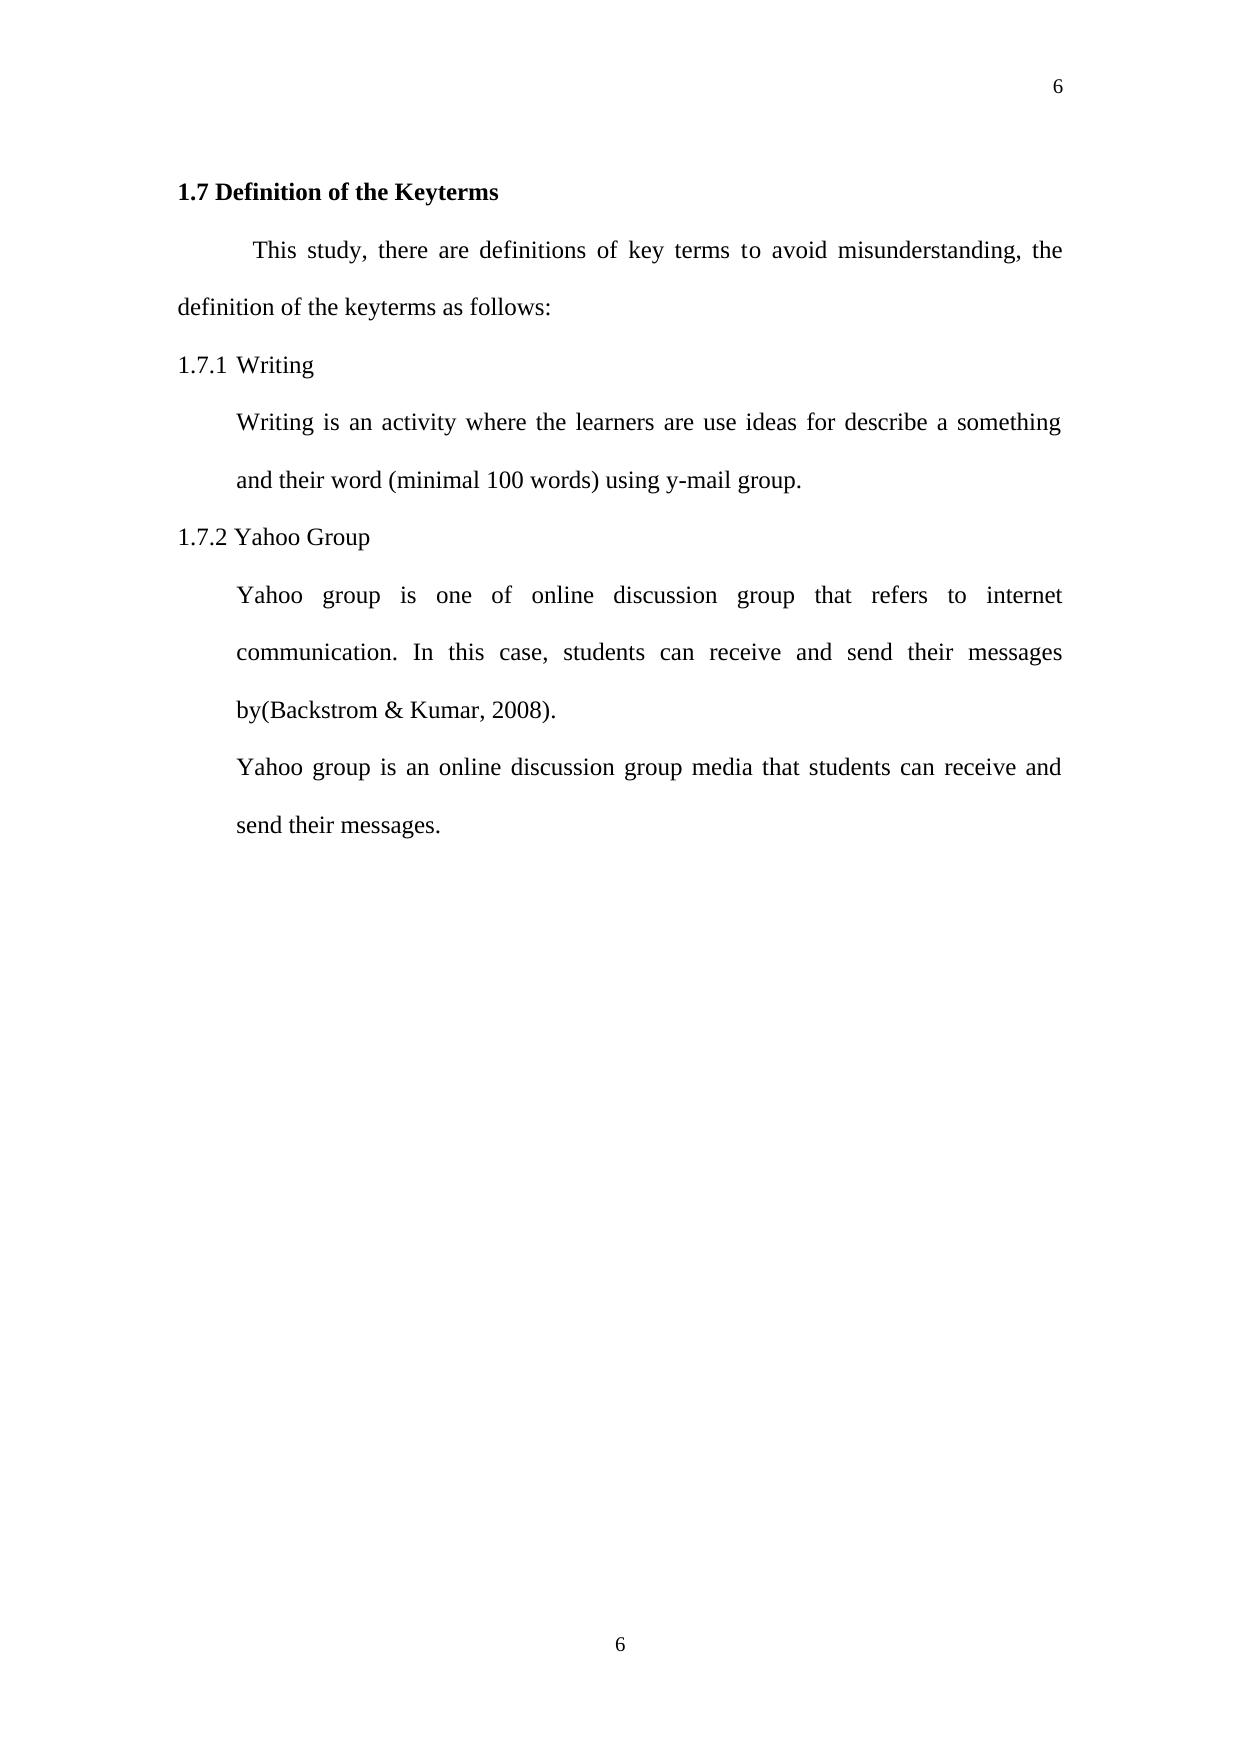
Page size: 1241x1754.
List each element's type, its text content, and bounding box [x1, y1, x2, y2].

text Writing is an activity where the learners are use ideas for describe a something and their word (minimal 100 words) using y-mail group. [236, 407, 1063, 493]
text Yahoo group is one of online discussion group that refers to internet communication. In this case, students can receive and send their messages by. [236, 580, 1063, 723]
subtitle 1.7 Definition of the Keyterms [177, 177, 1063, 206]
text This study, there are definitions of key terms to avoid misunderstanding, the definition of the keyterms as follows: [177, 235, 1063, 321]
text Yahoo group is an online discussion group media that students can receive and send their messages. [236, 752, 1063, 838]
list Writing [177, 350, 1063, 378]
text 1.7.2 Yahoo Group [177, 522, 1063, 551]
